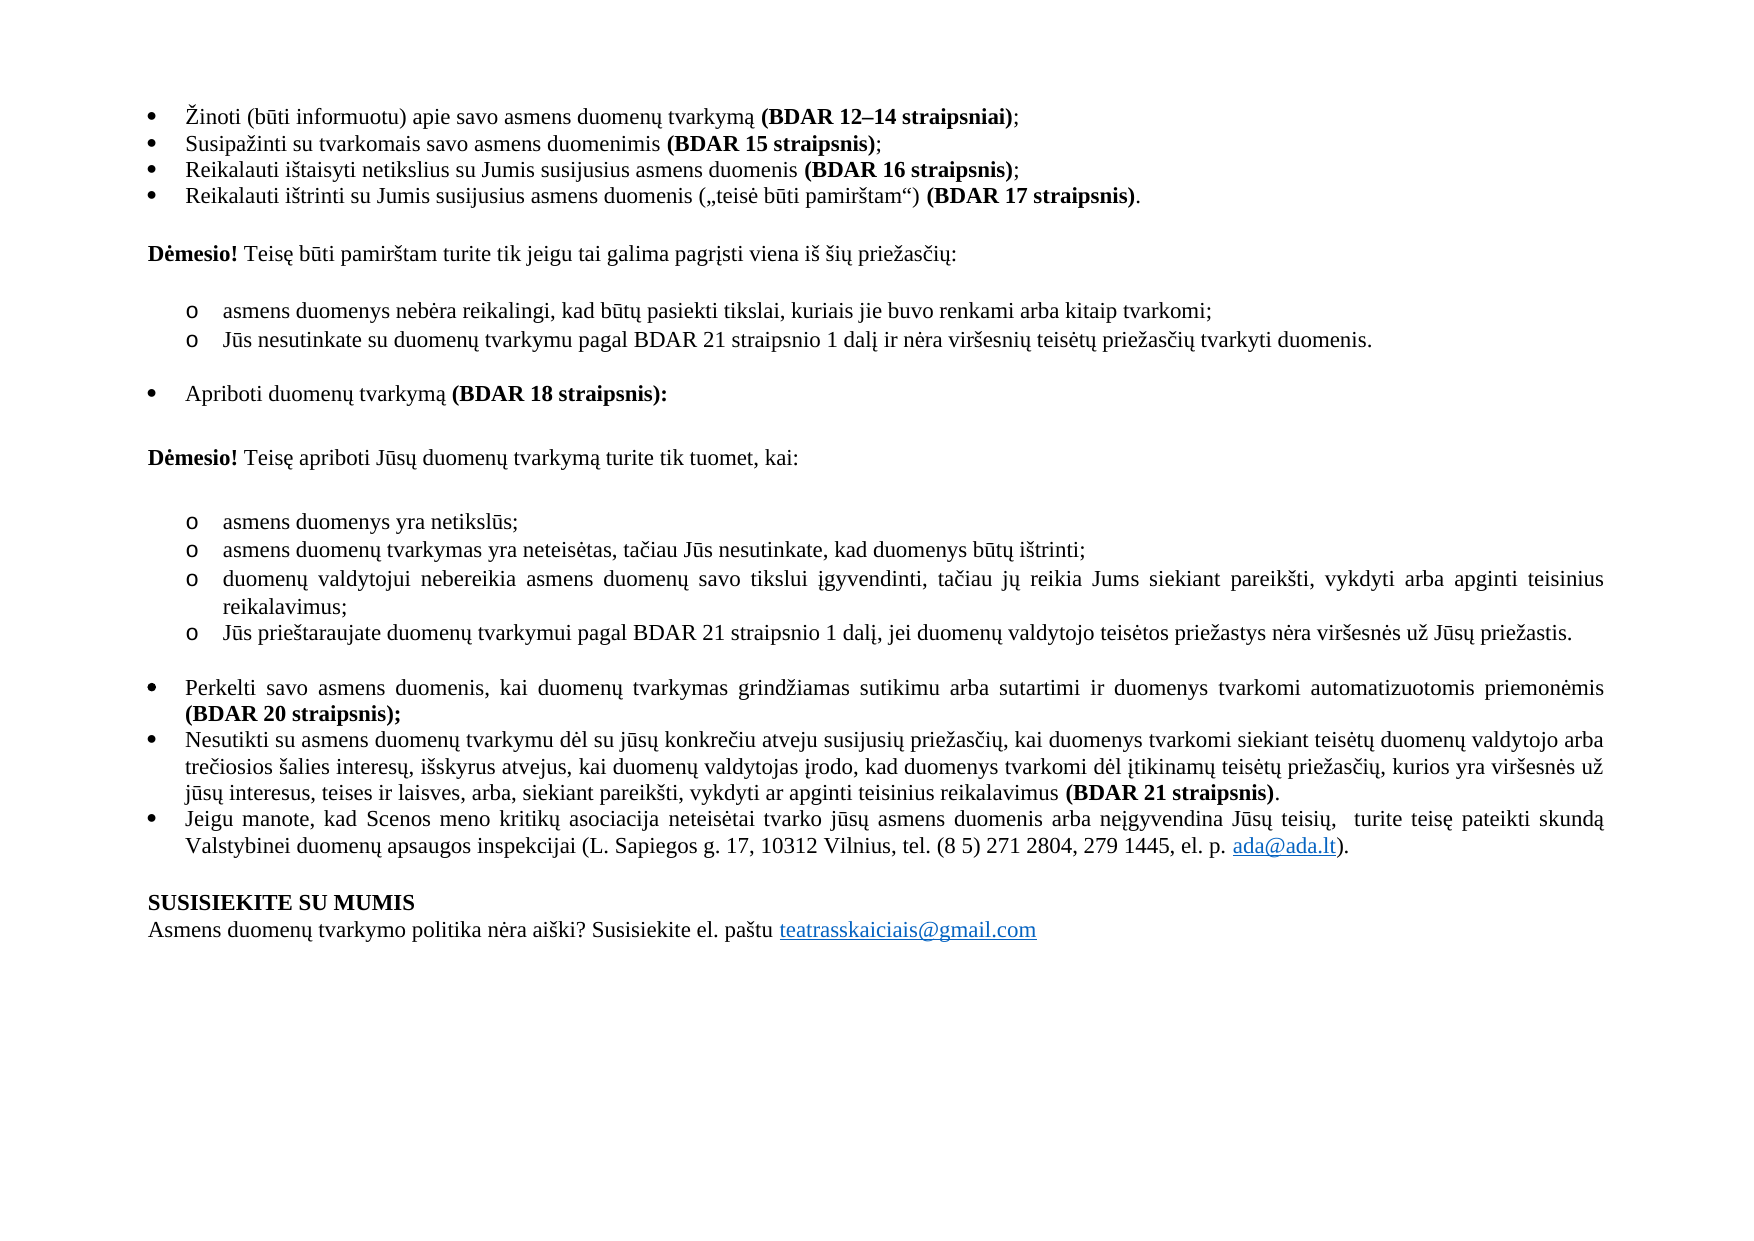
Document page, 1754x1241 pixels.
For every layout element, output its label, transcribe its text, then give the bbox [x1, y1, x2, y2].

list Apriboti duomenų tvarkymą (BDAR 18 straipsnis): [148, 380, 1606, 407]
list Reikalauti ištrinti su Jumis susijusius asmens duomenis („teisė būti pamirštam“) (BDAR 17 straipsnis). [148, 182, 1606, 209]
list Reikalauti ištaisyti netikslius su Jumis susijusius asmens duomenis (BDAR 16 straipsnis); [148, 156, 1606, 182]
text Dėmesio! Teisę būti pamirštam turite tik jeigu tai galima pagrįsti viena iš šių priežasčių: [148, 240, 1606, 266]
list Žinoti (būti informuotu) apie savo asmens duomenų tvarkymą (BDAR 12–14 straipsniai); [148, 103, 1606, 130]
list asmens duomenys nebėra reikalingi, kad būtų pasiekti tikslai, kuriais jie buvo renkami arba kitaip tvarkomi; [185, 298, 1606, 326]
list Nesutikti su asmens duomenų tvarkymu dėl su jūsų konkrečiu atveju susijusių priežasčių, kai duomenys tvarkomi siekiant teisėtų duomenų valdytojo arba trečiosios šalies interesų, išskyrus atvejus, kai duomenų valdytojas įrodo, kad duomenys tvarkomi dėl įtikinamų teisėtų priežasčių, kurios yra viršesnės už jūsų interesus, teises ir laisves, arba, siekiant pareikšti, vykdyti ar apginti teisinius reikalavimus (BDAR 21 straipsnis). [148, 726, 1606, 806]
list Perkelti savo asmens duomenis, kai duomenų tvarkymas grindžiamas sutikimu arba sutartimi ir duomenys tvarkomi automatizuotomis priemonėmis (BDAR 20 straipsnis); [148, 674, 1606, 726]
list asmens duomenys yra netikslūs; [185, 508, 1606, 536]
list Susipažinti su tvarkomais savo asmens duomenimis (BDAR 15 straipsnis); [148, 130, 1606, 156]
list Jūs prieštaraujate duomenų tvarkymui pagal BDAR 21 straipsnio 1 dalį, jei duomenų valdytojo teisėtos priežastys nėra viršesnės už Jūsų priežastis. [185, 619, 1606, 647]
text Asmens duomenų tvarkymo politika nėra aiški? Susisiekite el. paštu teatrasskaiciais@gmail.com [148, 916, 1606, 942]
list duomenų valdytojui nebereikia asmens duomenų savo tikslui įgyvendinti, tačiau jų reikia Jums siekiant pareikšti, vykdyti arba apginti teisinius reikalavimus; [185, 564, 1606, 619]
text Dėmesio! Teisę apriboti Jūsų duomenų tvarkymą turite tik tuomet, kai: [148, 444, 1606, 471]
list Jeigu manote, kad Scenos meno kritikų asociacija neteisėtai tvarko jūsų asmens duomenis arba neįgyvendina Jūsų teisių, turite teisę pateikti skundą Valstybinei duomenų apsaugos inspekcijai (L. Sapiegos g. 17, 10312 Vilnius, tel. (8 5) 271 2804, 279 1445, el. p. ada@ada.lt). [148, 806, 1606, 858]
list asmens duomenų tvarkymas yra neteisėtas, tačiau Jūs nesutinkate, kad duomenys būtų ištrinti; [185, 536, 1606, 564]
text SUSISIEKITE SU MUMIS [148, 889, 1606, 916]
list Jūs nesutinkate su duomenų tvarkymu pagal BDAR 21 straipsnio 1 dalį ir nėra viršesnių teisėtų priežasčių tvarkyti duomenis. [185, 326, 1606, 354]
